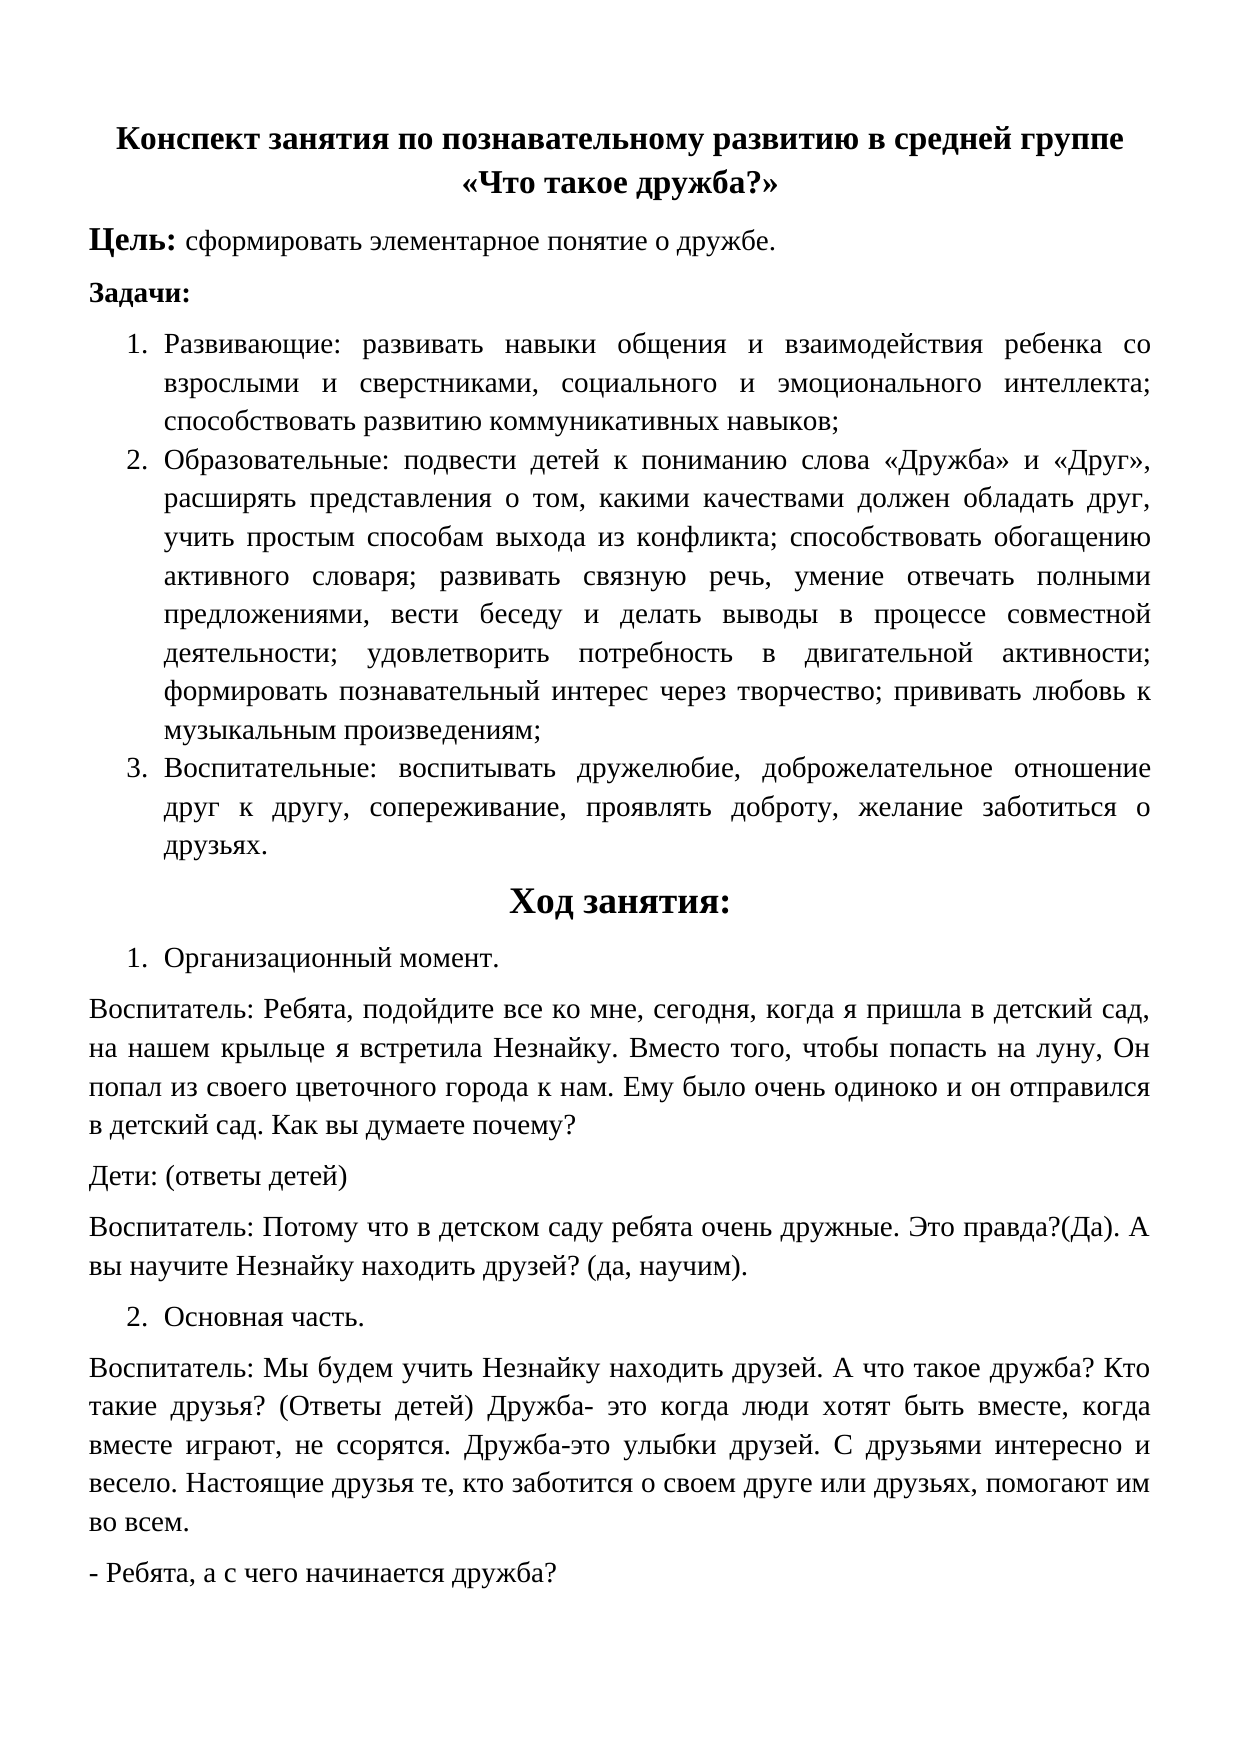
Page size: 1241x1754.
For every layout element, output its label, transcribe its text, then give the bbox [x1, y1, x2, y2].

text Дети: (ответы детей) [89, 1158, 1152, 1192]
list Образовательные: подвести детей к пониманию слова «Дружба» и «Друг», расширять представления о том, какими качествами должен обладать друг, учить простым способам выхода из конфликта; способствовать обогащению активного словаря; развивать связную речь, умение отвечать полными предложениями, вести беседу и делать выводы в процессе совместной деятельности; удовлетворить потребность в двигательной активности; формировать познавательный интерес через творчество; прививать любовь к музыкальным произведениям; [126, 442, 1152, 745]
list Развивающие: развивать навыки общения и взаимодействия ребенка со взрослыми и сверстниками, социального и эмоционального интеллекта; способствовать развитию коммуникативных навыков; [126, 326, 1152, 437]
text Конспект занятия по познавательному развитию в средней группе «Что такое дружба?» [89, 118, 1152, 201]
text Цель: сформировать элементарное понятие о дружбе. [89, 219, 1152, 257]
list Организационный момент. [126, 941, 1152, 974]
list Основная часть. [126, 1299, 1152, 1332]
text Воспитатель: Ребята, подойдите все ко мне, сегодня, когда я пришла в детский сад, на нашем крыльце я встретила Незнайку. Вместо того, чтобы попасть на луну, Он попал из своего цветочного города к нам. Ему было очень одиноко и он отправился в детский сад. Как вы думаете почему? [89, 992, 1152, 1141]
text Воспитатель: Потому что в детском саду ребята очень дружные. Это правда?(Да). А вы научите Незнайку находить друзей? (да, научим). [89, 1209, 1152, 1281]
text Воспитатель: Мы будем учить Незнайку находить друзей. А что такое дружба? Кто такие друзья? (Ответы детей) Дружба- это когда люди хотят быть вместе, когда вместе играют, не ссорятся. Дружба-это улыбки друзей. С друзьями интересно и весело. Настоящие друзья те, кто заботится о своем друге или друзьях, помогают им во всем. [89, 1350, 1152, 1538]
text Задачи: [89, 275, 1152, 309]
list Воспитательные: воспитывать дружелюбие, доброжелательное отношение друг к другу, сопереживание, проявлять доброту, желание заботиться о друзьях. [126, 750, 1152, 861]
text Ход занятия: [89, 878, 1152, 922]
text - Ребята, а с чего начинается дружба? [89, 1555, 1152, 1589]
